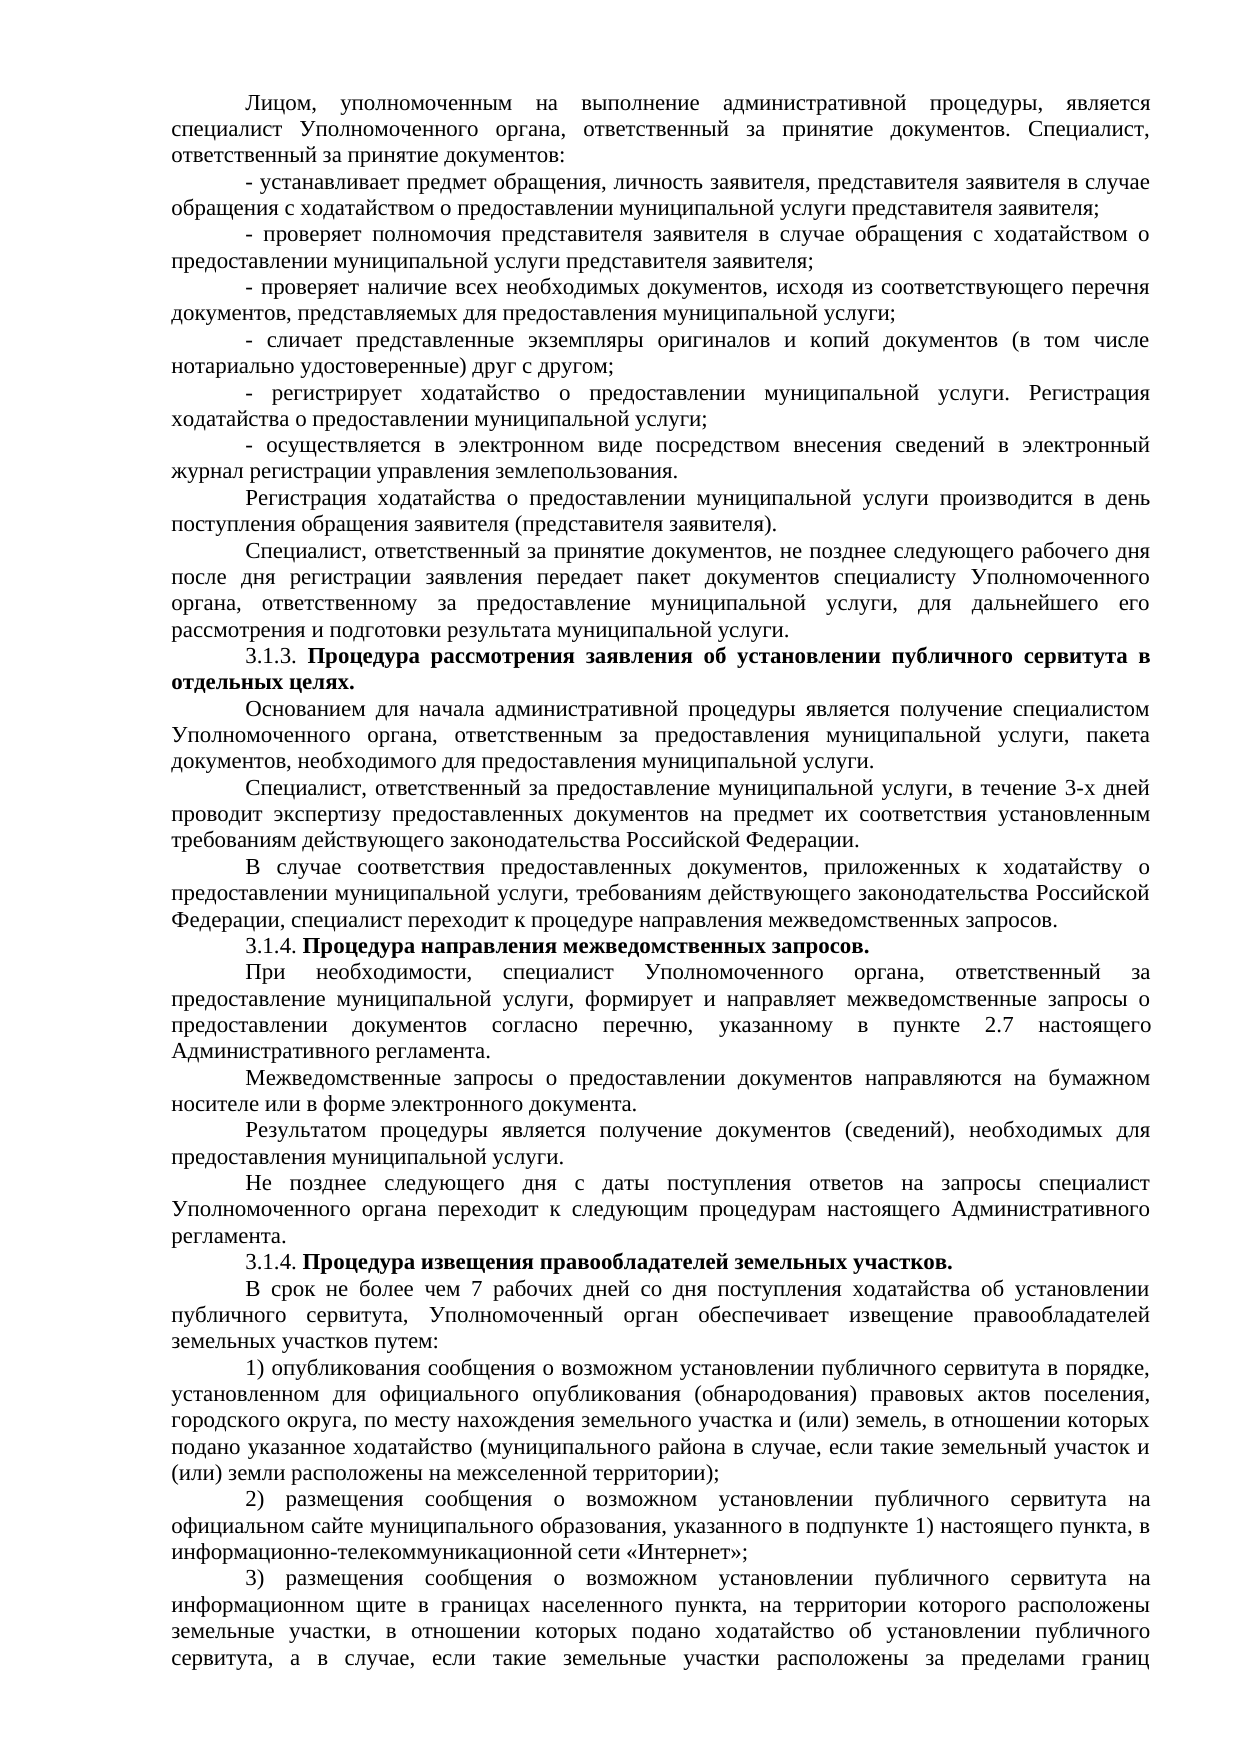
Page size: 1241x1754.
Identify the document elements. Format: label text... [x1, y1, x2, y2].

text 3.1.4. Процедура извещения правообладателей земельных участков. [171, 1248, 1152, 1274]
text 2) размещения сообщения о возможном установлении публичного сервитута на официальном сайте муниципального образования, указанного в подпункте 1) настоящего пункта, в информационно-телекоммуникационной сети «Интернет»; [171, 1485, 1152, 1564]
text Лицом, уполномоченным на выполнение административной процедуры, является специалист Уполномоченного органа, ответственный за принятие документов. Специалист, ответственный за принятие документов: [171, 89, 1152, 168]
text 1) опубликования сообщения о возможном установлении публичного сервитута в порядке, установленном для официального опубликования (обнародования) правовых актов поселения, городского округа, по месту нахождения земельного участка и (или) земель, в отношении которых подано указанное ходатайство (муниципального района в случае, если такие земельный участок и (или) земли расположены на межселенной территории); [171, 1354, 1152, 1485]
text Межведомственные запросы о предоставлении документов направляются на бумажном носителе или в форме электронного документа. [171, 1064, 1152, 1116]
text - регистрирует ходатайство о предоставлении муниципальной услуги. Регистрация ходатайства о предоставлении муниципальной услуги; [171, 378, 1152, 431]
text 3.1.3. Процедура рассмотрения заявления об установлении публичного сервитута в отдельных целях. [171, 642, 1152, 695]
text Регистрация ходатайства о предоставлении муниципальной услуги производится в день поступления обращения заявителя (представителя заявителя). [171, 484, 1152, 537]
text Не позднее следующего дня с даты поступления ответов на запросы специалист Уполномоченного органа переходит к следующим процедурам настоящего Административного регламента. [171, 1169, 1152, 1248]
text Результатом процедуры является получение документов (сведений), необходимых для предоставления муниципальной услуги. [171, 1116, 1152, 1169]
text - сличает представленные экземпляры оригиналов и копий документов (в том числе нотариально удостоверенные) друг с другом; [171, 326, 1152, 378]
text - осуществляется в электронном виде посредством внесения сведений в электронный журнал регистрации управления землепользования. [171, 431, 1152, 484]
text Специалист, ответственный за предоставление муниципальной услуги, в течение 3-х дней проводит экспертизу предоставленных документов на предмет их соответствия установленным требованиям действующего законодательства Российской Федерации. [171, 774, 1152, 853]
text - устанавливает предмет обращения, личность заявителя, представителя заявителя в случае обращения с ходатайством о предоставлении муниципальной услуги представителя заявителя; [171, 168, 1152, 220]
text - проверяет наличие всех необходимых документов, исходя из соответствующего перечня документов, представляемых для предоставления муниципальной услуги; [171, 273, 1152, 326]
text 3.1.4. Процедура направления межведомственных запросов. [171, 932, 1152, 958]
text В случае соответствия предоставленных документов, приложенных к ходатайству о предоставлении муниципальной услуги, требованиям действующего законодательства Российской Федерации, специалист переходит к процедуре направления межведомственных запросов. [171, 853, 1152, 932]
text - проверяет полномочия представителя заявителя в случае обращения с ходатайством о предоставлении муниципальной услуги представителя заявителя; [171, 220, 1152, 273]
text Основанием для начала административной процедуры является получение специалистом Уполномоченного органа, ответственным за предоставления муниципальной услуги, пакета документов, необходимого для предоставления муниципальной услуги. [171, 695, 1152, 774]
text Специалист, ответственный за принятие документов, не позднее следующего рабочего дня после дня регистрации заявления передает пакет документов специалисту Уполномоченного органа, ответственному за предоставление муниципальной услуги, для дальнейшего его рассмотрения и подготовки результата муниципальной услуги. [171, 537, 1152, 642]
text При необходимости, специалист Уполномоченного органа, ответственный за предоставление муниципальной услуги, формирует и направляет межведомственные запросы о предоставлении документов согласно перечню, указанному в пункте 2.7 настоящего Административного регламента. [171, 958, 1152, 1064]
text В срок не более чем 7 рабочих дней со дня поступления ходатайства об установлении публичного сервитута, Уполномоченный орган обеспечивает извещение правообладателей земельных участков путем: [171, 1274, 1152, 1354]
